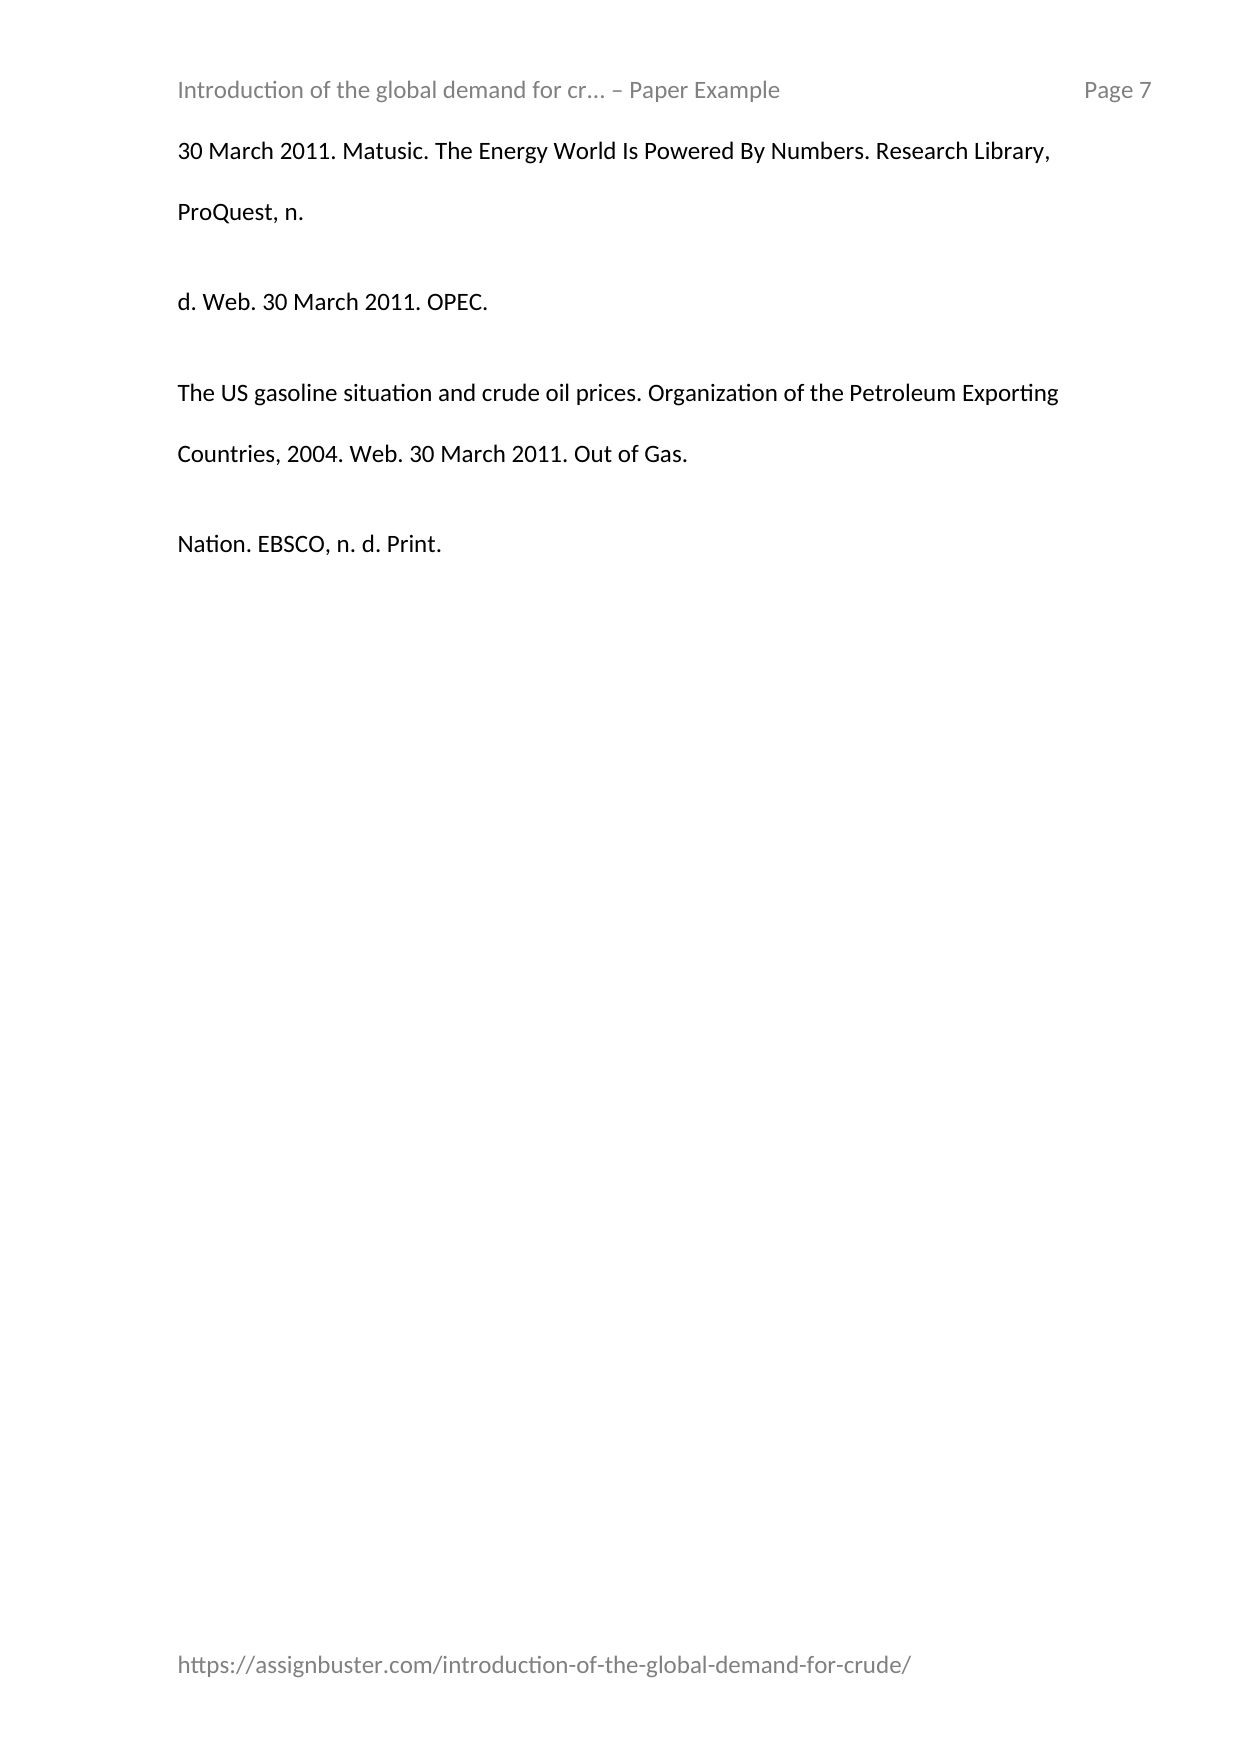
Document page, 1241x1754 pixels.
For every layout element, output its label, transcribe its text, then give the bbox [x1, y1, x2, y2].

text 30 March 2011. Matusic. The Energy World Is Powered By Numbers. Research Library, ProQuest, n. [177, 135, 1152, 226]
text Nation. EBSCO, n. d. Print. [177, 528, 1152, 559]
text The US gasoline situation and crude oil prices. Organization of the Petroleum Exporting Countries, 2004. Web. 30 March 2011. Out of Gas. [177, 377, 1152, 468]
text d. Web. 30 March 2011. OPEC. [177, 286, 1152, 317]
